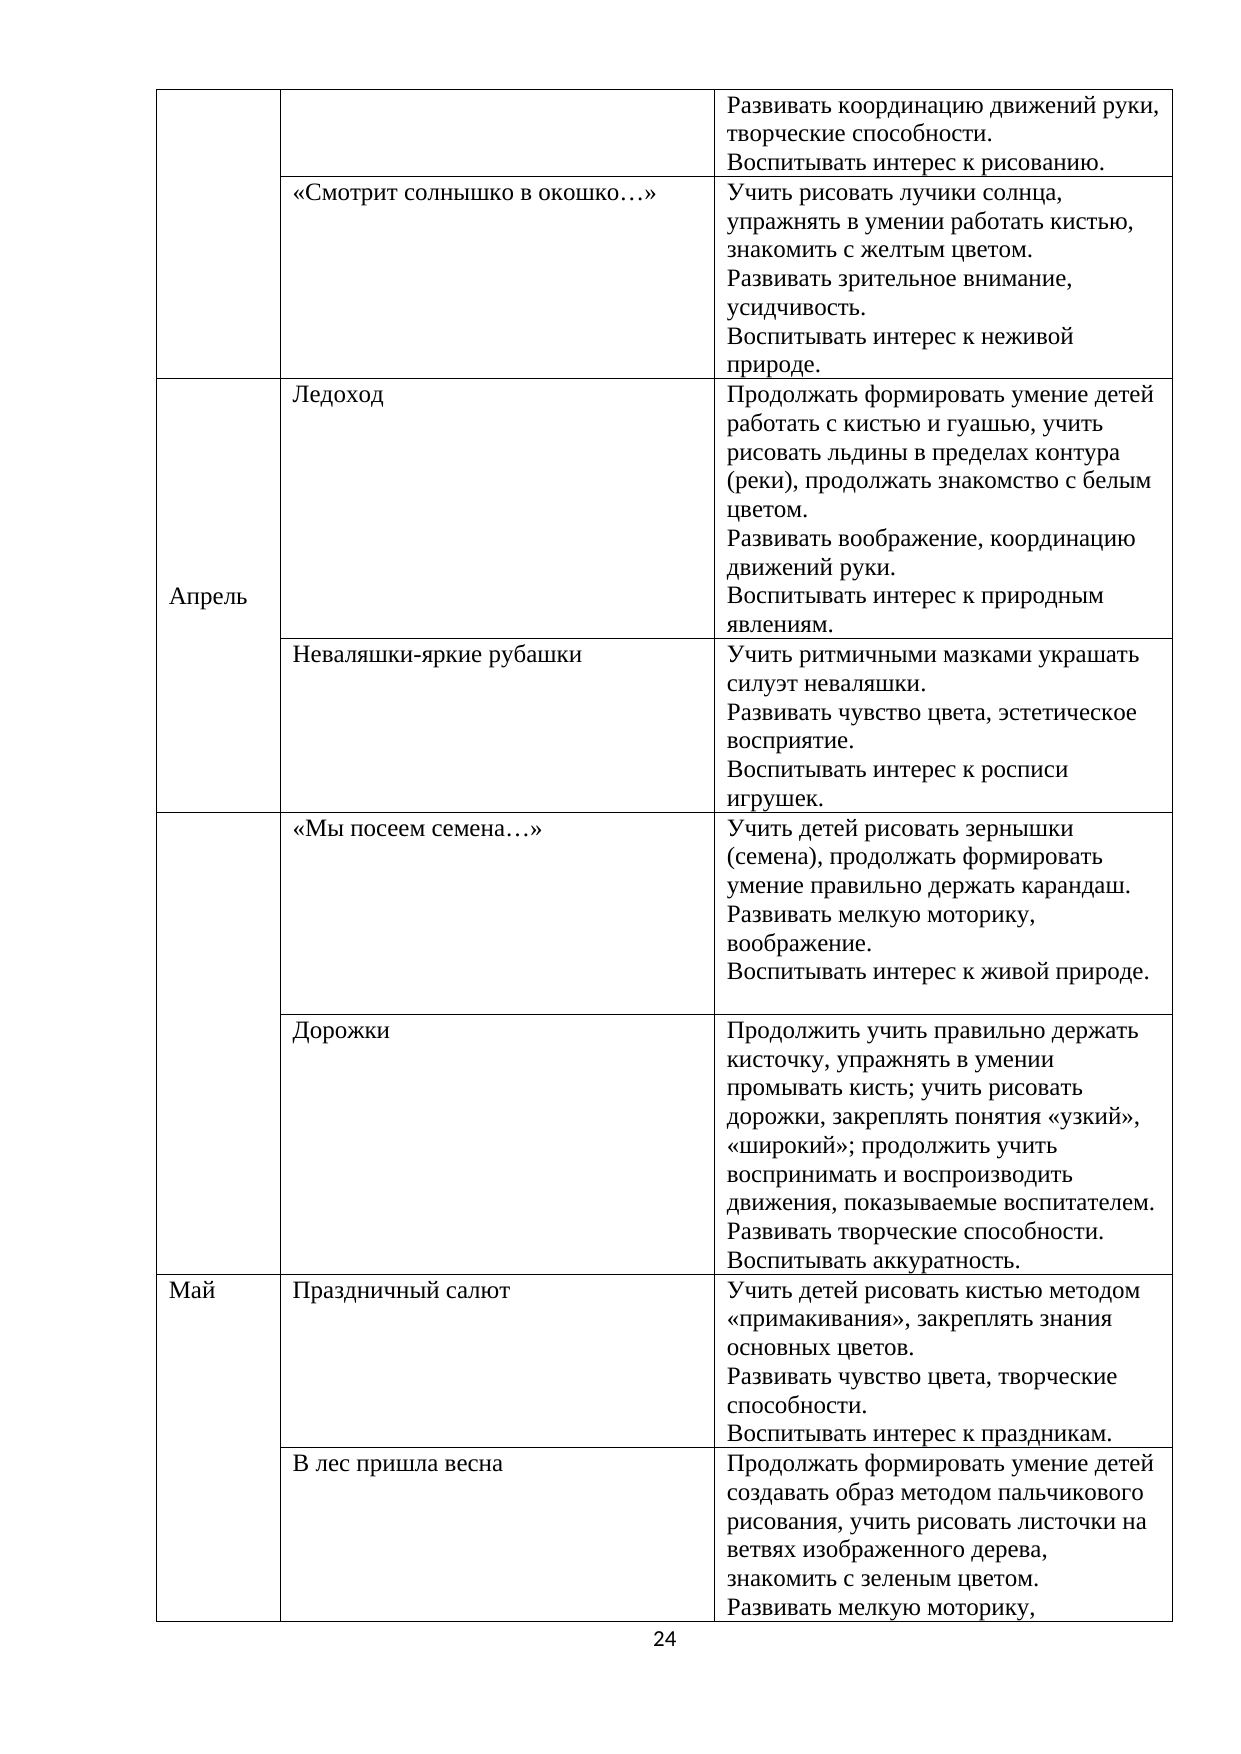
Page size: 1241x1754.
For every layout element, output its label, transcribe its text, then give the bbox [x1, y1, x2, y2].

table_cell Дорожки [281, 1015, 714, 1274]
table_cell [715, 1448, 1172, 1621]
table_cell Продолжить учить правильно держать кисточку, упражнять в умении промывать кисть; учить рисовать дорожки, закреплять понятия «узкий», «широкий»; продолжить учить воспринимать и воспроизводить движения, показываемые воспитателем. Развивать творческие способности. Воспитывать аккуратность. [715, 1015, 1172, 1274]
table_cell Учить детей рисовать зернышки (семена), продолжать формировать умение правильно держать карандаш. Развивать мелкую моторику, воображение. Воспитывать интерес к живой природе. [715, 813, 1172, 1014]
table_cell Ледоход [281, 379, 714, 638]
table_cell Май [157, 1275, 280, 1621]
table_cell Неваляшки-яркие рубашки [281, 639, 714, 812]
table_cell [157, 813, 280, 1274]
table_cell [281, 90, 714, 176]
table_cell Продолжать формировать умение детей работать с кистью и гуашью, учить рисовать льдины в пределах контура (реки), продолжать знакомство с белым цветом. Развивать воображение, координацию движений руки. Воспитывать интерес к природным явлениям. [715, 379, 1172, 638]
table_cell В лес пришла весна [281, 1448, 714, 1621]
table_cell Учить детей рисовать кистью методом «примакивания», закреплять знания основных цветов. Развивать чувство цвета, творческие способности. Воспитывать интерес к праздникам. [715, 1275, 1172, 1447]
table_cell «Смотрит солнышко в окошко…» [281, 177, 714, 378]
table_cell Апрель [157, 379, 280, 812]
table_cell «Мы посеем семена…» [281, 813, 714, 1014]
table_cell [715, 90, 1172, 176]
table_cell Праздничный салют [281, 1275, 714, 1447]
table_cell Учить рисовать лучики солнца, упражнять в умении работать кистью, знакомить с желтым цветом. Развивать зрительное внимание, усидчивость. Воспитывать интерес к неживой природе. [715, 177, 1172, 378]
table_cell Учить ритмичными мазками украшать силуэт неваляшки. Развивать чувство цвета, эстетическое восприятие. Воспитывать интерес к росписи игрушек. [715, 639, 1172, 812]
